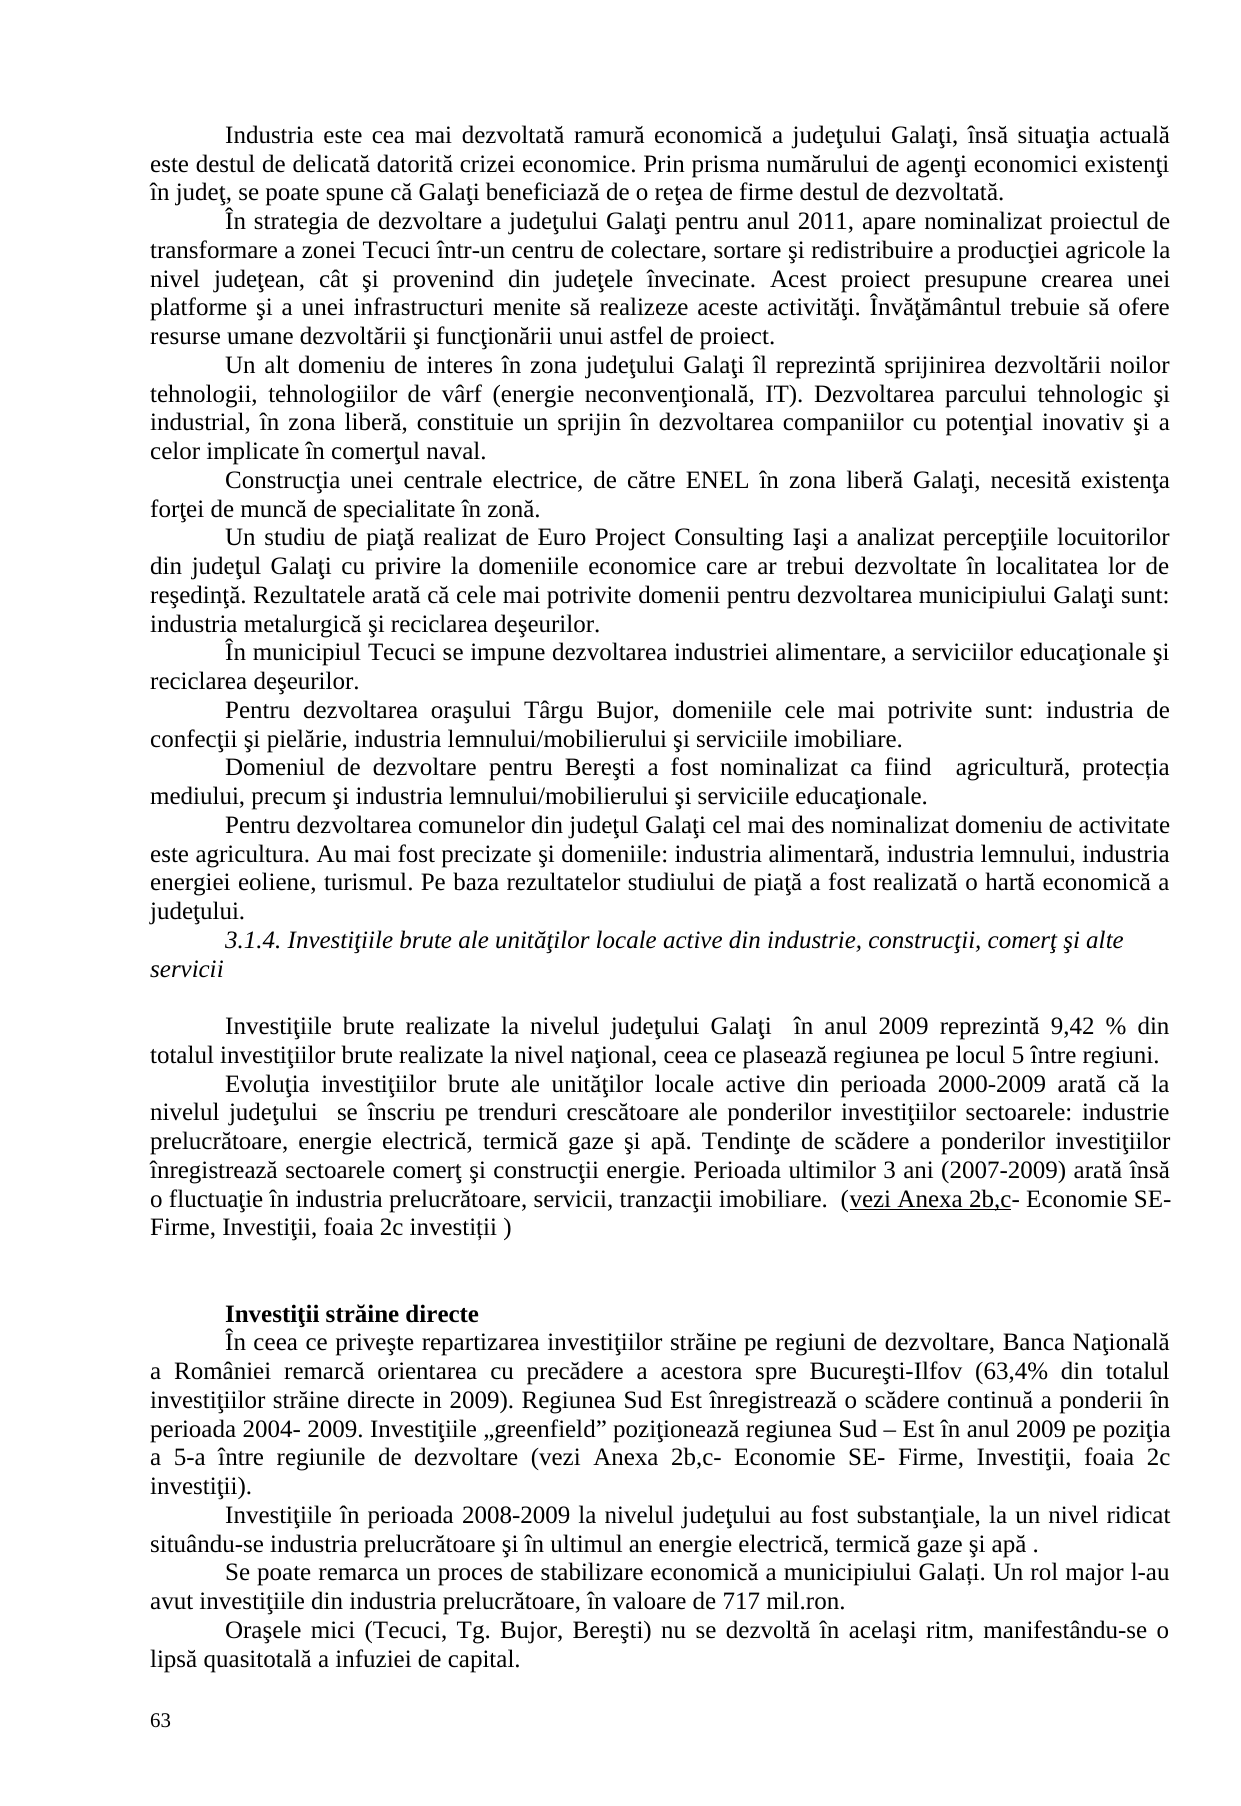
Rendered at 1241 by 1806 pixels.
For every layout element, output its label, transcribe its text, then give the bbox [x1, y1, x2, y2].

text Investiţiile brute realizate la nivelul judeţului Galaţi în anul 2009 reprezintă 9,42 % din totalul investiţiilor brute realizate la nivel naţional, ceea ce plasează regiunea pe locul 5 între regiuni. [150, 1011, 1171, 1069]
text Un studiu de piaţă realizat de Euro Project Consulting Iaşi a analizat percepţiile locuitorilor din judeţul Galaţi cu privire la domeniile economice care ar trebui dezvoltate în localitatea lor de reşedinţă. Rezultatele arată că cele mai potrivite domenii pentru dezvoltarea municipiului Galaţi sunt: industria metalurgică şi reciclarea deşeurilor. [150, 522, 1171, 637]
text Construcţia unei centrale electrice, de către ENEL în zona liberă Galaţi, necesită existenţa forţei de muncă de specialitate în zonă. [150, 465, 1171, 522]
text Evoluţia investiţiilor brute ale unităţilor locale active din perioada 2000-2009 arată că la nivelul judeţului se înscriu pe trenduri crescătoare ale ponderilor investiţiilor sectoarele: industrie prelucrătoare, energie electrică, termică gaze şi apă. Tendinţe de scădere a ponderilor investiţiilor înregistrează sectoarele comerţ şi construcţii energie. Perioada ultimilor 3 ani (2007-2009) arată însă o fluctuaţie în industria prelucrătoare, servicii, tranzacţii imobiliare. (vezi Anexa 2b,c- Economie SE- Firme, Investiţii, foaia 2c investiții ) [150, 1069, 1171, 1241]
text Industria este cea mai dezvoltată ramură economică a judeţului Galaţi, însă situaţia actuală este destul de delicată datorită crizei economice. Prin prisma numărului de agenţi economici existenţi în judeţ, se poate spune că Galaţi beneficiază de o reţea de firme destul de dezvoltată. [150, 120, 1171, 206]
text Investiţiile în perioada 2008-2009 la nivelul judeţului au fost substanţiale, la un nivel ridicat situându-se industria prelucrătoare şi în ultimul an energie electrică, termică gaze şi apă . [150, 1500, 1171, 1557]
text În municipiul Tecuci se impune dezvoltarea industriei alimentare, a serviciilor educaţionale şi reciclarea deşeurilor. [150, 637, 1171, 695]
text Domeniul de dezvoltare pentru Bereşti a fost nominalizat ca fiind agricultură, protecția mediului, precum şi industria lemnului/mobilierului şi serviciile educaţionale. [150, 752, 1171, 810]
text Se poate remarca un proces de stabilizare economică a municipiului Galați. Un rol major l-au avut investiţiile din industria prelucrătoare, în valoare de 717 mil.ron. [150, 1557, 1171, 1615]
text Pentru dezvoltarea oraşului Târgu Bujor, domeniile cele mai potrivite sunt: industria de confecţii şi pielărie, industria lemnului/mobilierului şi serviciile imobiliare. [150, 695, 1171, 752]
text În strategia de dezvoltare a judeţului Galaţi pentru anul 2011, apare nominalizat proiectul de transformare a zonei Tecuci într-un centru de colectare, sortare şi redistribuire a producţiei agricole la nivel judeţean, cât şi provenind din judeţele învecinate. Acest proiect presupune crearea unei platforme şi a unei infrastructuri menite să realizeze aceste activităţi. Învăţământul trebuie să ofere resurse umane dezvoltării şi funcţionării unui astfel de proiect. [150, 206, 1171, 350]
text În ceea ce priveşte repartizarea investiţiilor străine pe regiuni de dezvoltare, Banca Naţională a României remarcă orientarea cu precădere a acestora spre Bucureşti-Ilfov (63,4% din totalul investiţiilor străine directe in 2009). Regiunea Sud Est înregistrează o scădere continuă a ponderii în perioada 2004- 2009. Investiţiile „greenfield” poziţionează regiunea Sud – Est în anul 2009 pe poziţia a 5-a între regiunile de dezvoltare (vezi Anexa 2b,c- Economie SE- Firme, Investiţii, foaia 2c investiţii). [150, 1327, 1171, 1500]
text Pentru dezvoltarea comunelor din judeţul Galaţi cel mai des nominalizat domeniu de activitate este agricultura. Au mai fost precizate şi domeniile: industria alimentară, industria lemnului, industria energiei eoliene, turismul. Pe baza rezultatelor studiului de piaţă a fost realizată o hartă economică a judeţului. [150, 810, 1171, 925]
text Oraşele mici (Tecuci, Tg. Bujor, Bereşti) nu se dezvoltă în acelaşi ritm, manifestându-se o lipsă quasitotală a infuziei de capital. [150, 1615, 1171, 1672]
text Investiţii străine directe [150, 1299, 1171, 1327]
text Un alt domeniu de interes în zona judeţului Galaţi îl reprezintă sprijinirea dezvoltării noilor tehnologii, tehnologiilor de vârf (energie neconvenţională, IT). Dezvoltarea parcului tehnologic şi industrial, în zona liberă, constituie un sprijin în dezvoltarea companiilor cu potenţial inovativ şi a celor implicate în comerţul naval. [150, 350, 1171, 465]
subtitle 3.1.4. Investiţiile brute ale unităţilor locale active din industrie, construcţii, comerţ şi alte servicii [150, 925, 1171, 982]
